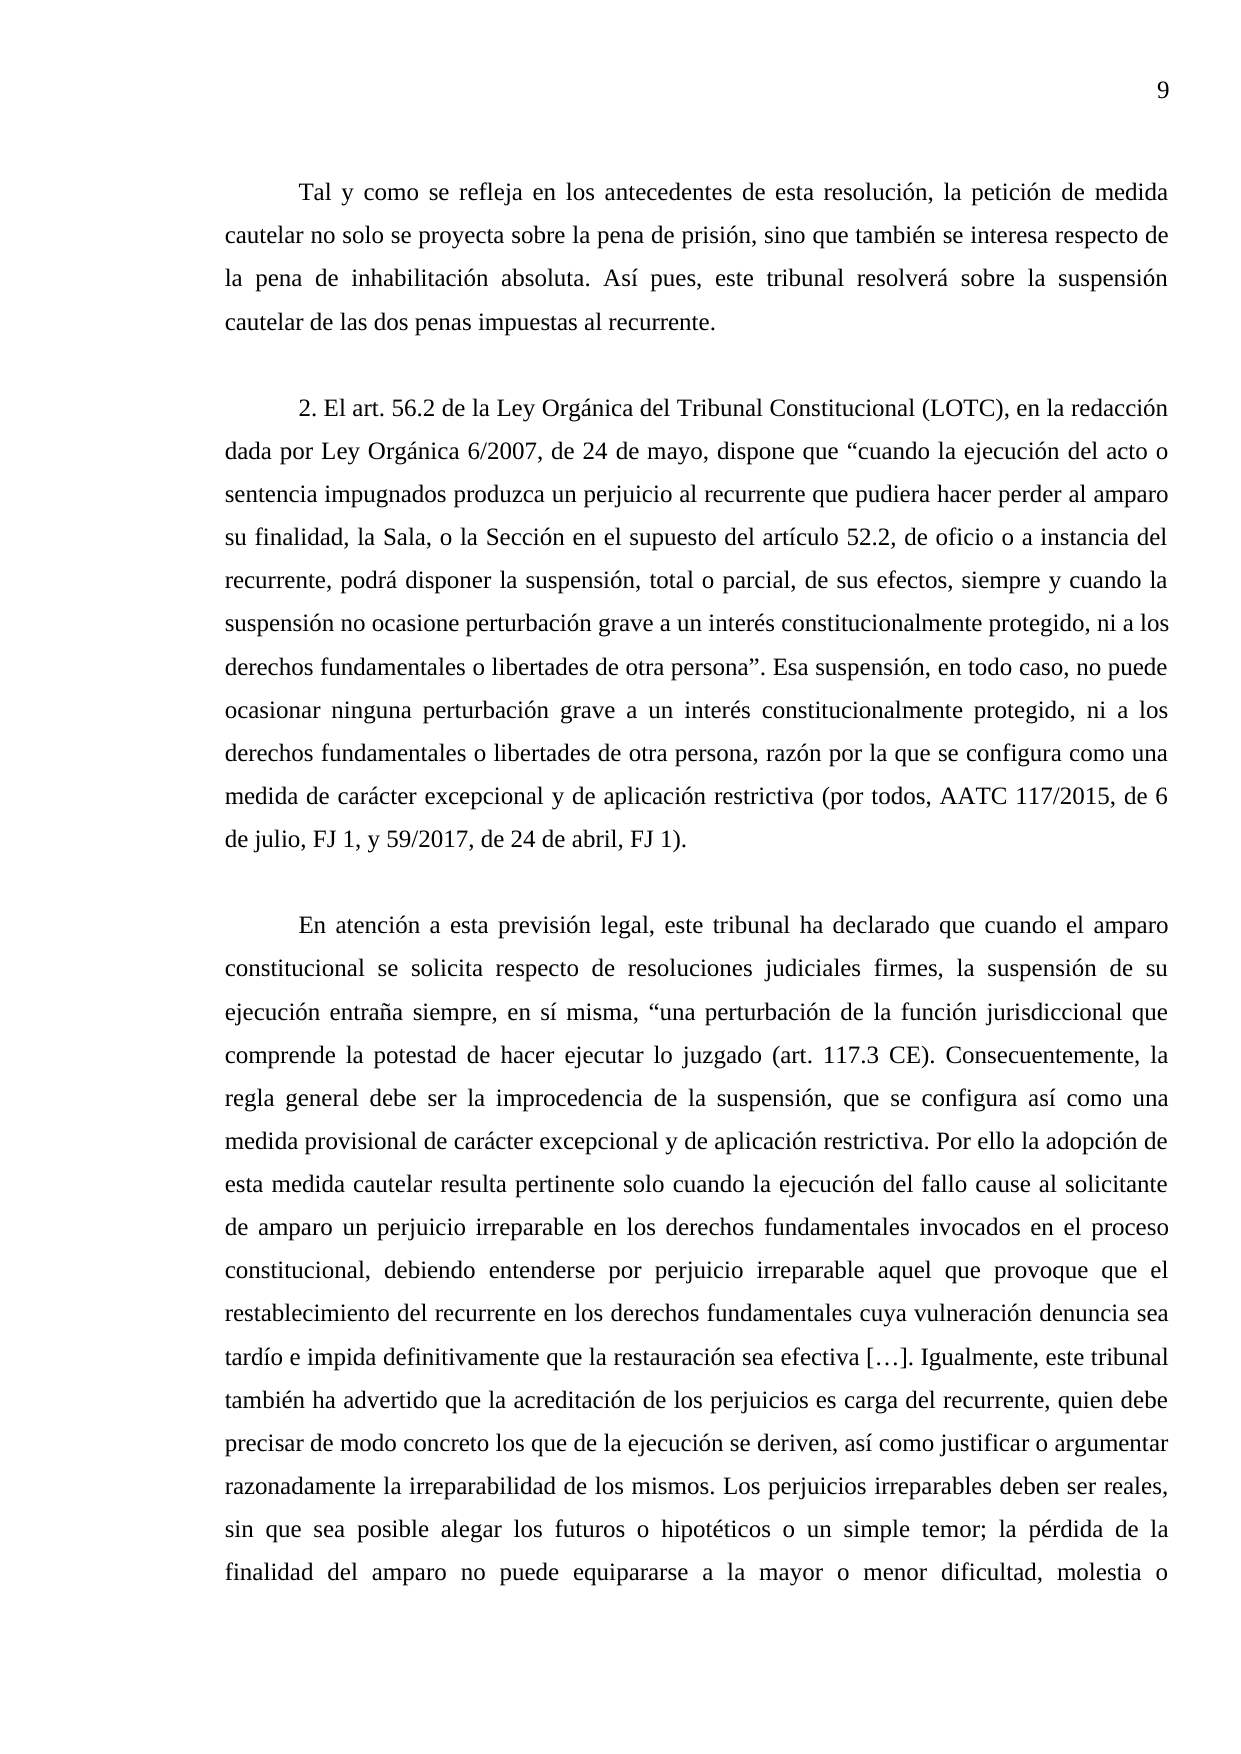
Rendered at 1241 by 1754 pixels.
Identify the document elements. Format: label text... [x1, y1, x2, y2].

text Tal y como se refleja en los antecedentes de esta resolución, la petición de medida cautelar no solo se proyecta sobre la pena de prisión, sino que también se interesa respecto de la pena de inhabilitación absoluta. Así pues, este tribunal resolverá sobre la suspensión cautelar de las dos penas impuestas al recurrente. [224, 177, 1169, 335]
text 2. El art. 56.2 de la Ley Orgánica del Tribunal Constitucional (LOTC), en la redacción dada por Ley Orgánica 6/2007, de 24 de mayo, dispone que “cuando la ejecución del acto o sentencia impugnados produzca un perjuicio al recurrente que pudiera hacer perder al amparo su finalidad, la Sala, o la Sección en el supuesto del artículo 52.2, de oficio o a instancia del recurrente, podrá disponer la suspensión, total o parcial, de sus efectos, siempre y cuando la suspensión no ocasione perturbación grave a un interés constitucionalmente protegido, ni a los derechos fundamentales o libertades de otra persona”. Esa suspensión, en todo caso, no puede ocasionar ninguna perturbación grave a un interés constitucionalmente protegido, ni a los derechos fundamentales o libertades de otra persona, razón por la que se configura como una medida de carácter excepcional y de aplicación restrictiva (por todos, AATC 117/2015, de 6 de julio, FJ 1, y 59/2017, de 24 de abril, FJ 1). [224, 393, 1169, 853]
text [224, 910, 1169, 1586]
